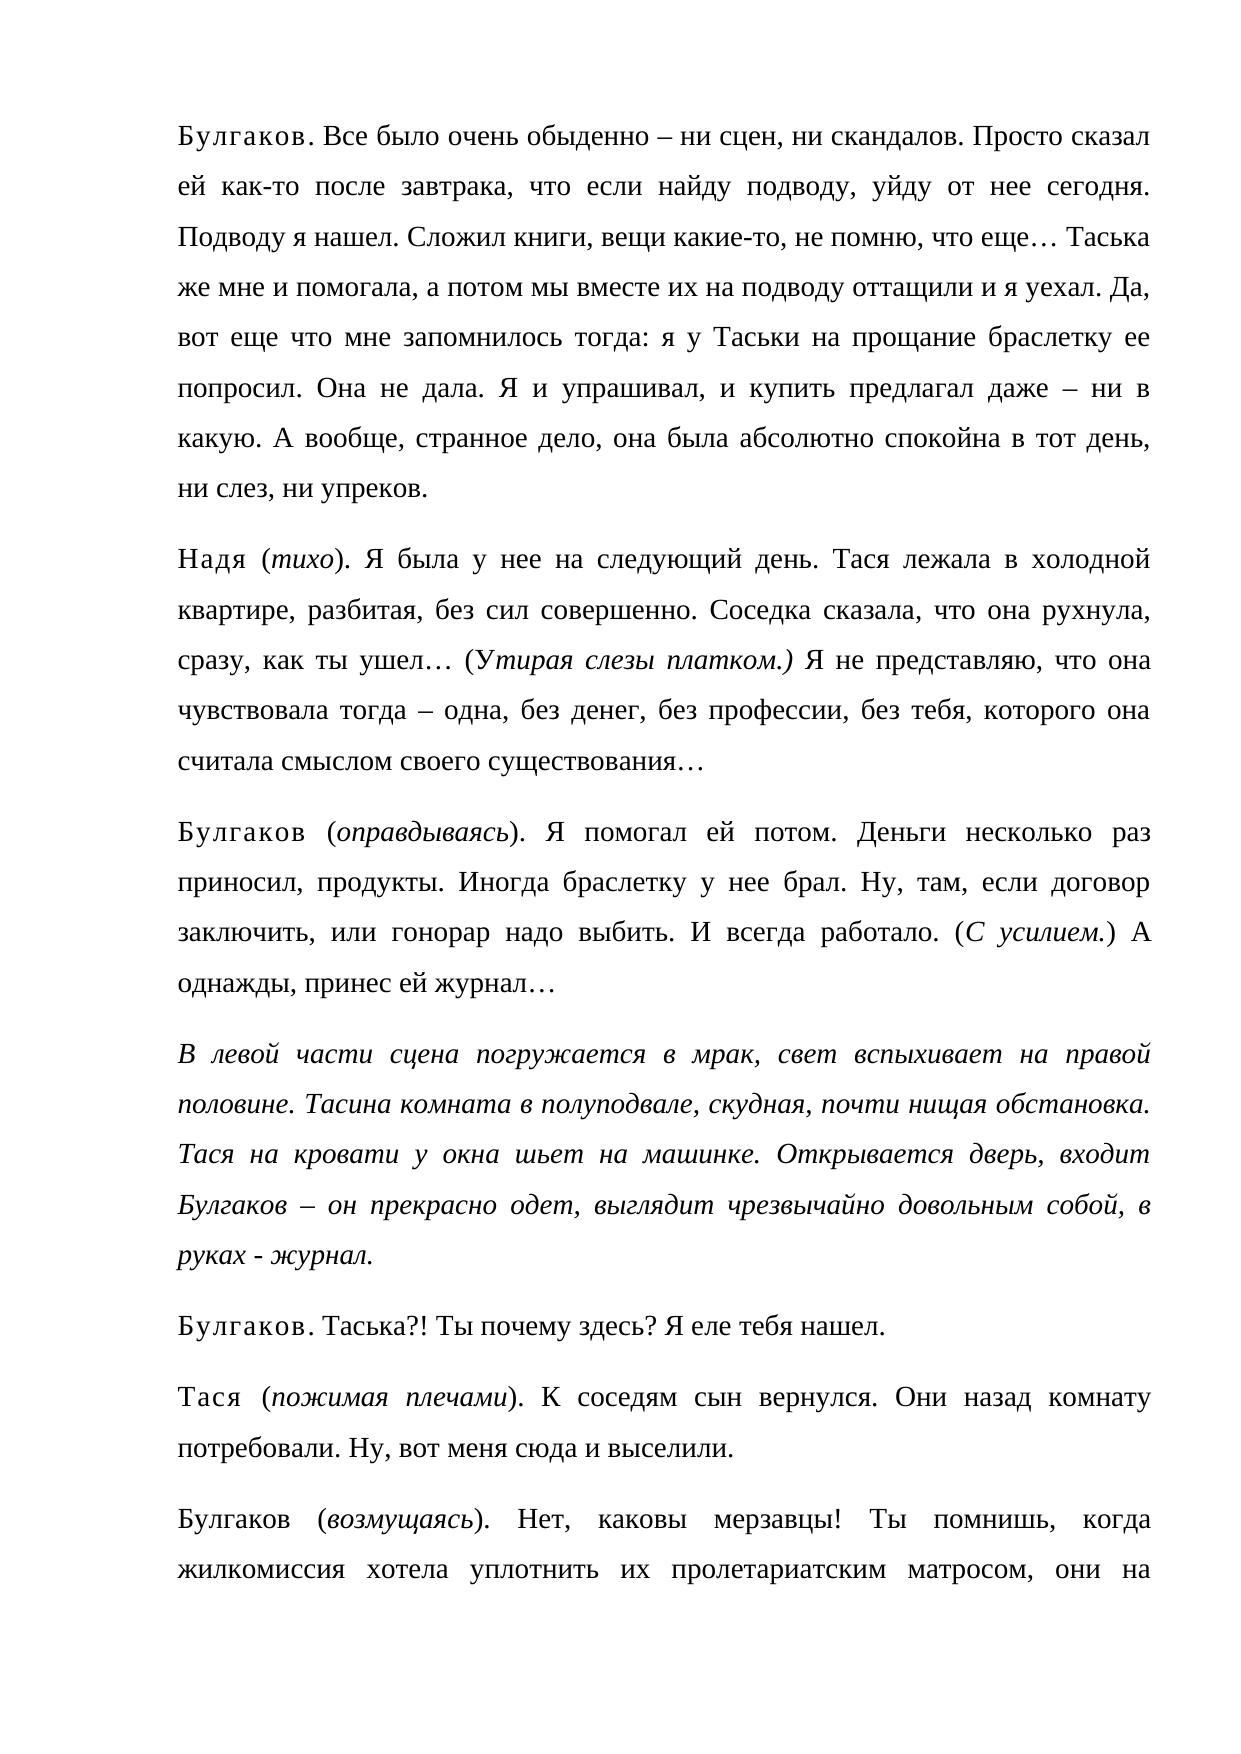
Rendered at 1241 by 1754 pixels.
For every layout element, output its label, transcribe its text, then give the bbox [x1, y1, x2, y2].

text Булгаков. Все было очень обыденно – ни сцен, ни скандалов. Просто сказал ей как-то после завтрака, что если найду подводу, уйду от нее сегодня. Подводу я нашел. Сложил книги, вещи какие-то, не помню, что еще… Таська же мне и помогала, а потом мы вместе их на подводу оттащили и я уехал. Да, вот еще что мне запомнилось тогда: я у Таськи на прощание браслетку ее попросил. Она не дала. Я и упрашивал, и купить предлагал даже – ни в какую. А вообще, странное дело, она была абсолютно спокойна в тот день, ни слез, ни упреков. [177, 118, 1152, 504]
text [177, 1501, 1152, 1585]
text Тася (пожимая плечами). К соседям сын вернулся. Они назад комнату потребовали. Ну, вот меня сюда и выселили. [177, 1379, 1152, 1463]
text Надя (тихо). Я была у нее на следующий день. Тася лежала в холодной квартире, разбитая, без сил совершенно. Соседка сказала, что она рухнула, сразу, как ты ушел… (Утирая слезы платком.) Я не представляю, что она чувствовала тогда – одна, без денег, без профессии, без тебя, которого она считала смыслом своего существования… [177, 541, 1152, 776]
text Булгаков (оправдываясь). Я помогал ей потом. Деньги несколько раз приносил, продукты. Иногда браслетку у нее брал. Ну, там, если договор заключить, или гонорар надо выбить. И всегда работало. (С усилием.) А однажды, принес ей журнал… [177, 814, 1152, 998]
text Булгаков. Таська?! Ты почему здесь? Я еле тебя нашел. [177, 1308, 1152, 1342]
text В левой части сцена погружается в мрак, свет вспыхивает на правой половине. Тасина комната в полуподвале, скудная, почти нищая обстановка. Тася на кровати у окна шьет на машинке. Открывается дверь, входит Булгаков – он прекрасно одет, выглядит чрезвычайно довольным собой, в руках - журнал. [177, 1036, 1152, 1271]
